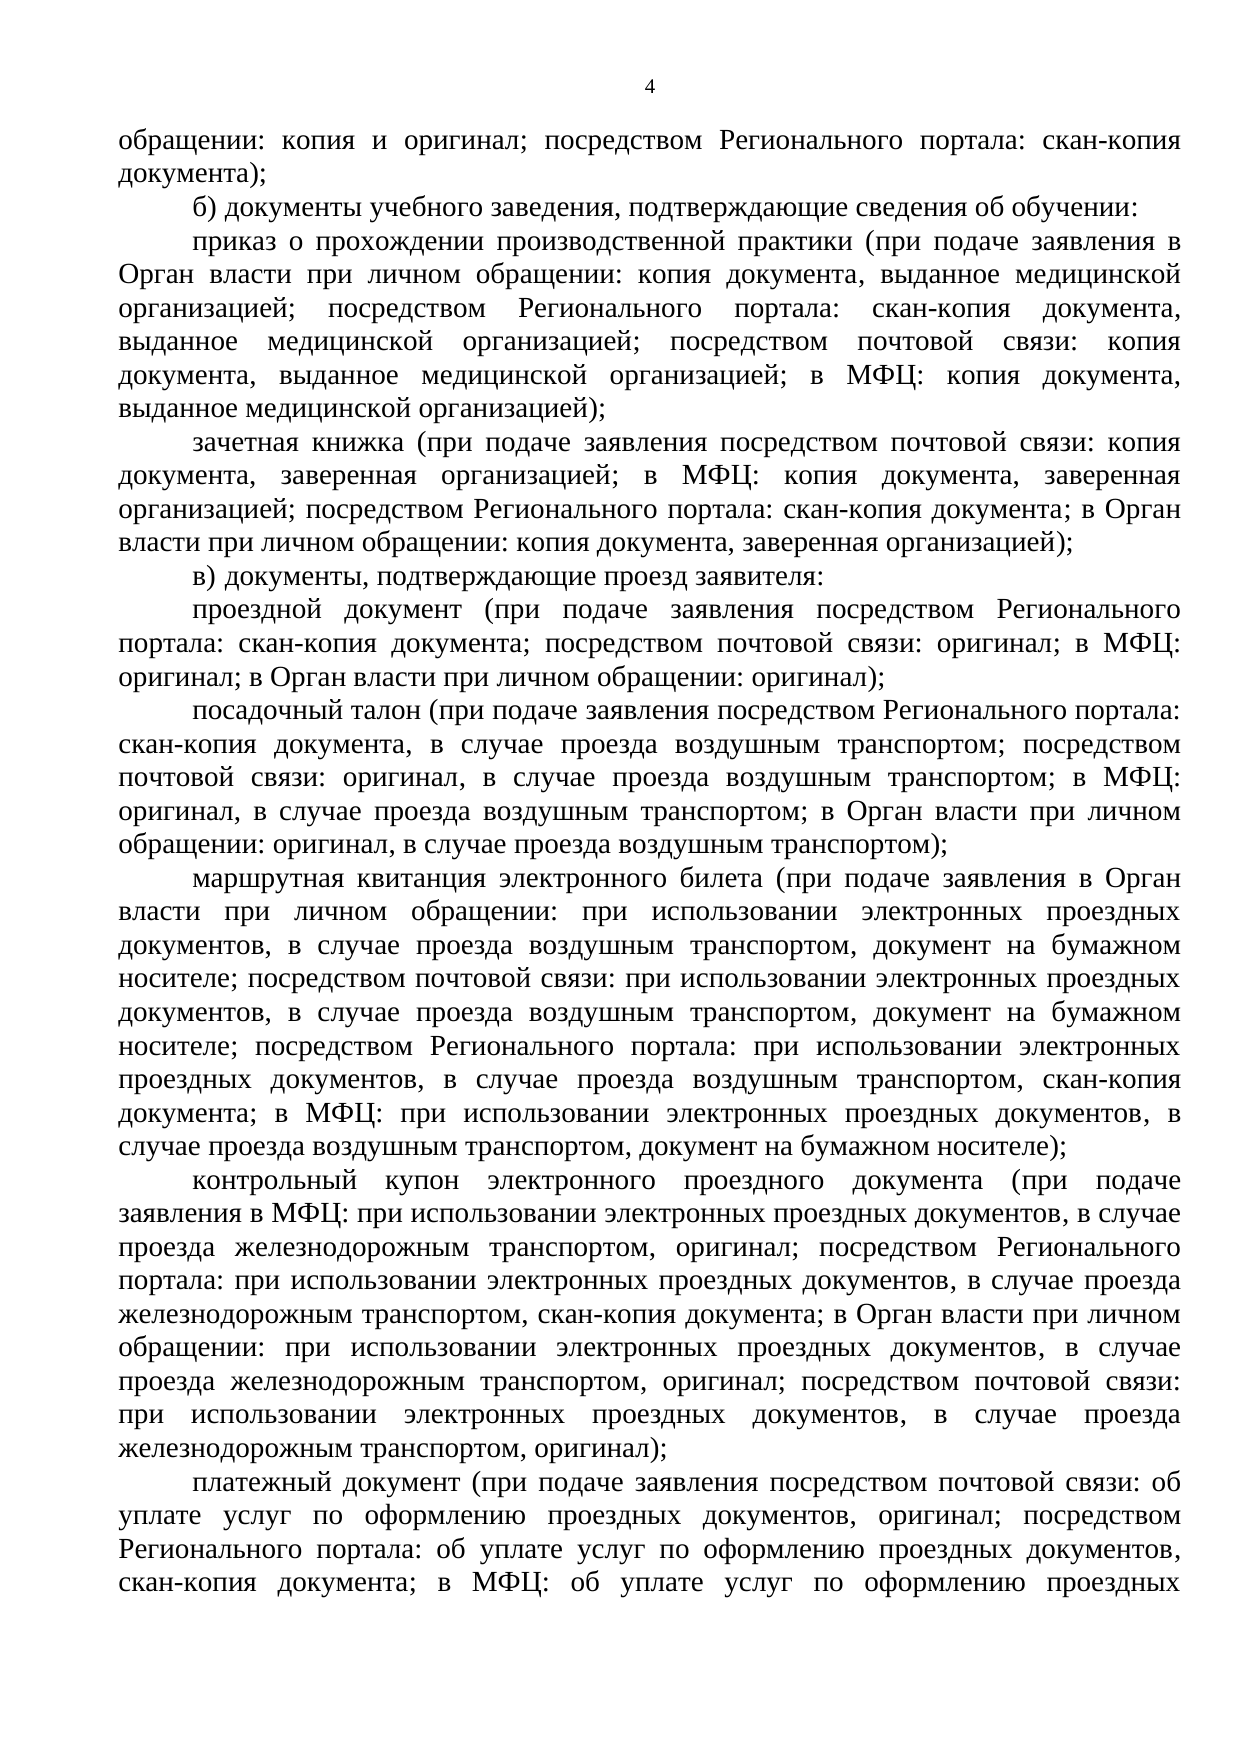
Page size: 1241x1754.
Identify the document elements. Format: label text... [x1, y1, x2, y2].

list документы, подтверждающие проезд заявителя: [118, 558, 1181, 592]
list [118, 122, 1181, 189]
text маршрутная квитанция электронного билета (при подаче заявления в Орган власти при личном обращении: при использовании электронных проездных документов, в случае проезда воздушным транспортом, документ на бумажном носителе; посредством почтовой связи: при использовании электронных проездных документов, в случае проезда воздушным транспортом, документ на бумажном носителе; посредством Регионального портала: при использовании электронных проездных документов, в случае проезда воздушным транспортом, скан-копия документа; в МФЦ: при использовании электронных проездных документов, в случае проезда воздушным транспортом, документ на бумажном носителе); [118, 860, 1181, 1162]
list документы учебного заведения, подтверждающие сведения об обучении: [118, 189, 1181, 223]
text проездной документ (при подаче заявления посредством Регионального портала: скан-копия документа; посредством почтовой связи: оригинал; в МФЦ: оригинал; в Орган власти при личном обращении: оригинал); [118, 592, 1181, 692]
text приказ о прохождении производственной практики (при подаче заявления в Орган власти при личном обращении: копия документа, выданное медицинской организацией; посредством Регионального портала: скан-копия документа, выданное медицинской организацией; посредством почтовой связи: копия документа, выданное медицинской организацией; в МФЦ: копия документа, выданное медицинской организацией); [118, 223, 1181, 424]
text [118, 1464, 1181, 1598]
text посадочный талон (при подаче заявления посредством Регионального портала: скан-копия документа, в случае проезда воздушным транспортом; посредством почтовой связи: оригинал, в случае проезда воздушным транспортом; в МФЦ: оригинал, в случае проезда воздушным транспортом; в Орган власти при личном обращении: оригинал, в случае проезда воздушным транспортом); [118, 692, 1181, 860]
text зачетная книжка (при подаче заявления посредством почтовой связи: копия документа, заверенная организацией; в МФЦ: копия документа, заверенная организацией; посредством Регионального портала: скан-копия документа; в Орган власти при личном обращении: копия документа, заверенная организацией); [118, 424, 1181, 558]
text контрольный купон электронного проездного документа (при подаче заявления в МФЦ: при использовании электронных проездных документов, в случае проезда железнодорожным транспортом, оригинал; посредством Регионального портала: при использовании электронных проездных документов, в случае проезда железнодорожным транспортом, скан-копия документа; в Орган власти при личном обращении: при использовании электронных проездных документов, в случае проезда железнодорожным транспортом, оригинал; посредством почтовой связи: при использовании электронных проездных документов, в случае проезда железнодорожным транспортом, оригинал); [118, 1162, 1181, 1464]
